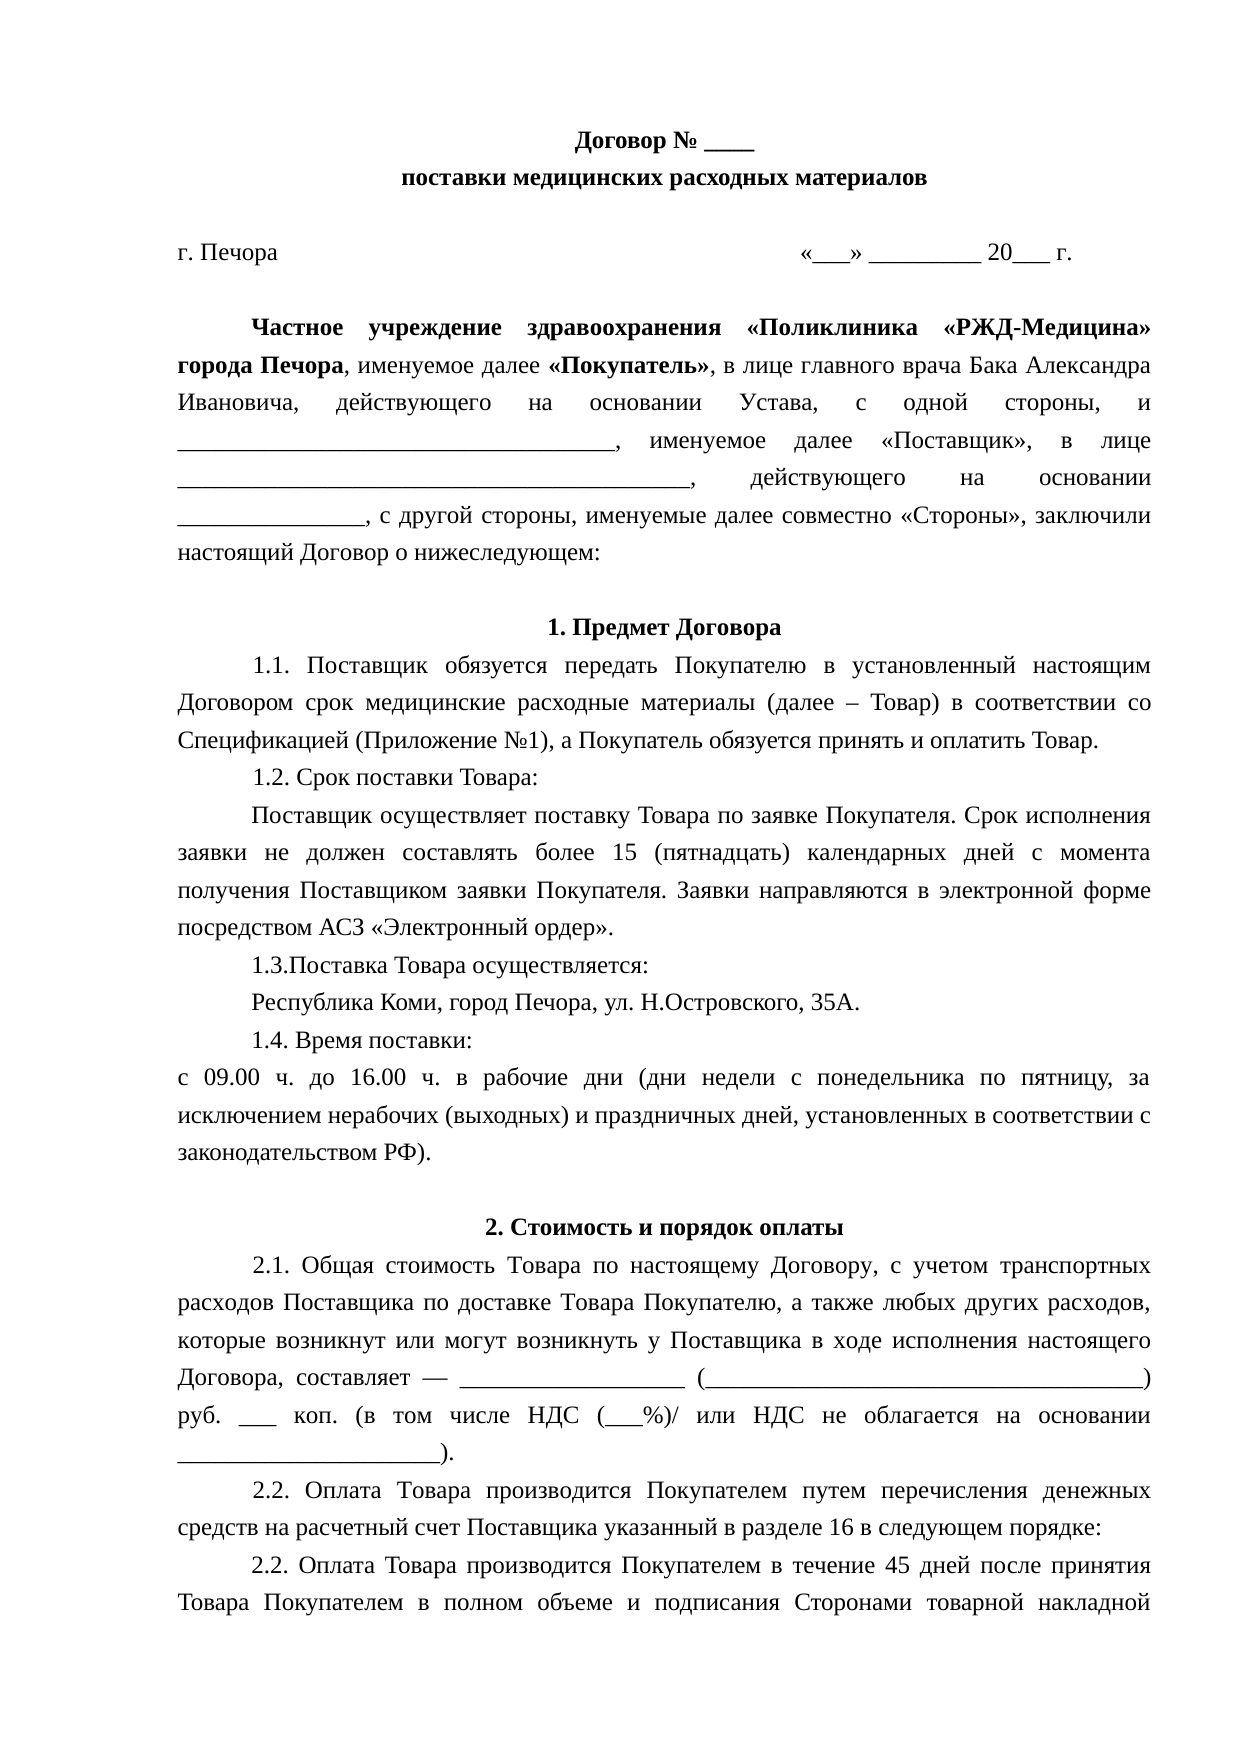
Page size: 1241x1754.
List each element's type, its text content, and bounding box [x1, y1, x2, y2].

text Частное учреждение здравоохранения «Поликлиника «РЖД-Медицина» города Печора, именуемое далее «Покупатель», в лице главного врача Бака Александра Ивановича, действующего на основании Устава, с одной стороны, и ___________________________________, именуемое далее «Поставщик», в лице _________________________________________, действующего на основании _______________, с другой стороны, именуемые далее совместно «Стороны», заключили настоящий Договор о нижеследующем: [177, 306, 1152, 568]
text с 09.00 ч. до 16.00 ч. в рабочие дни (дни недели с понедельника по пятницу, за исключением нерабочих (выходных) и праздничных дней, установленных в соответствии с законодательством РФ). [177, 1056, 1152, 1168]
text 2. Стоимость и порядок оплаты [177, 1206, 1152, 1243]
text 1.3.Поставка Товара осуществляется: [177, 943, 1152, 981]
text г. Печора «___» _________ 20___ г. [177, 231, 1152, 268]
title поставки медицинских расходных материалов [177, 156, 1152, 193]
text 1.2. Срок поставки Товара: [177, 756, 1152, 793]
text 1. Предмет Договора [177, 606, 1152, 643]
list 1.1. Поставщик обязуется передать Покупателю в установленный настоящим Договором срок медицинские расходные материалы (далее – Товар) в соответствии со Спецификацией (Приложение №1), а Покупатель обязуется принять и оплатить Товар. [177, 643, 1152, 756]
text 2.1. Общая стоимость Товара по настоящему Договору, с учетом транспортных расходов Поставщика по доставке Товара Покупателю, а также любых других расходов, которые возникнут или могут возникнуть у Поставщика в ходе исполнения настоящего Договора, составляет — __________________ (___________________________________) руб. ___ коп. (в том числе НДС (___%)/ или НДС не облагается на основании _____________________). [177, 1243, 1152, 1468]
text 2.2. Оплата Товара производится Покупателем путем перечисления денежных средств на расчетный счет Поставщика указанный в разделе 16 в следующем порядке: [177, 1468, 1152, 1543]
text Республика Коми, город Печора, ул. Н.Островского, 35А. [177, 981, 1152, 1018]
text Поставщик осуществляет поставку Товара по заявке Покупателя. Срок исполнения заявки не должен составлять более 15 (пятнадцать) календарных дней с момента получения Поставщиком заявки Покупателя. Заявки направляются в электронной форме посредством АСЗ «Электронный ордер». [177, 793, 1152, 943]
text 1.4. Время поставки: [177, 1018, 1152, 1056]
title Договор № ____ [177, 118, 1152, 156]
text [177, 1543, 1152, 1618]
